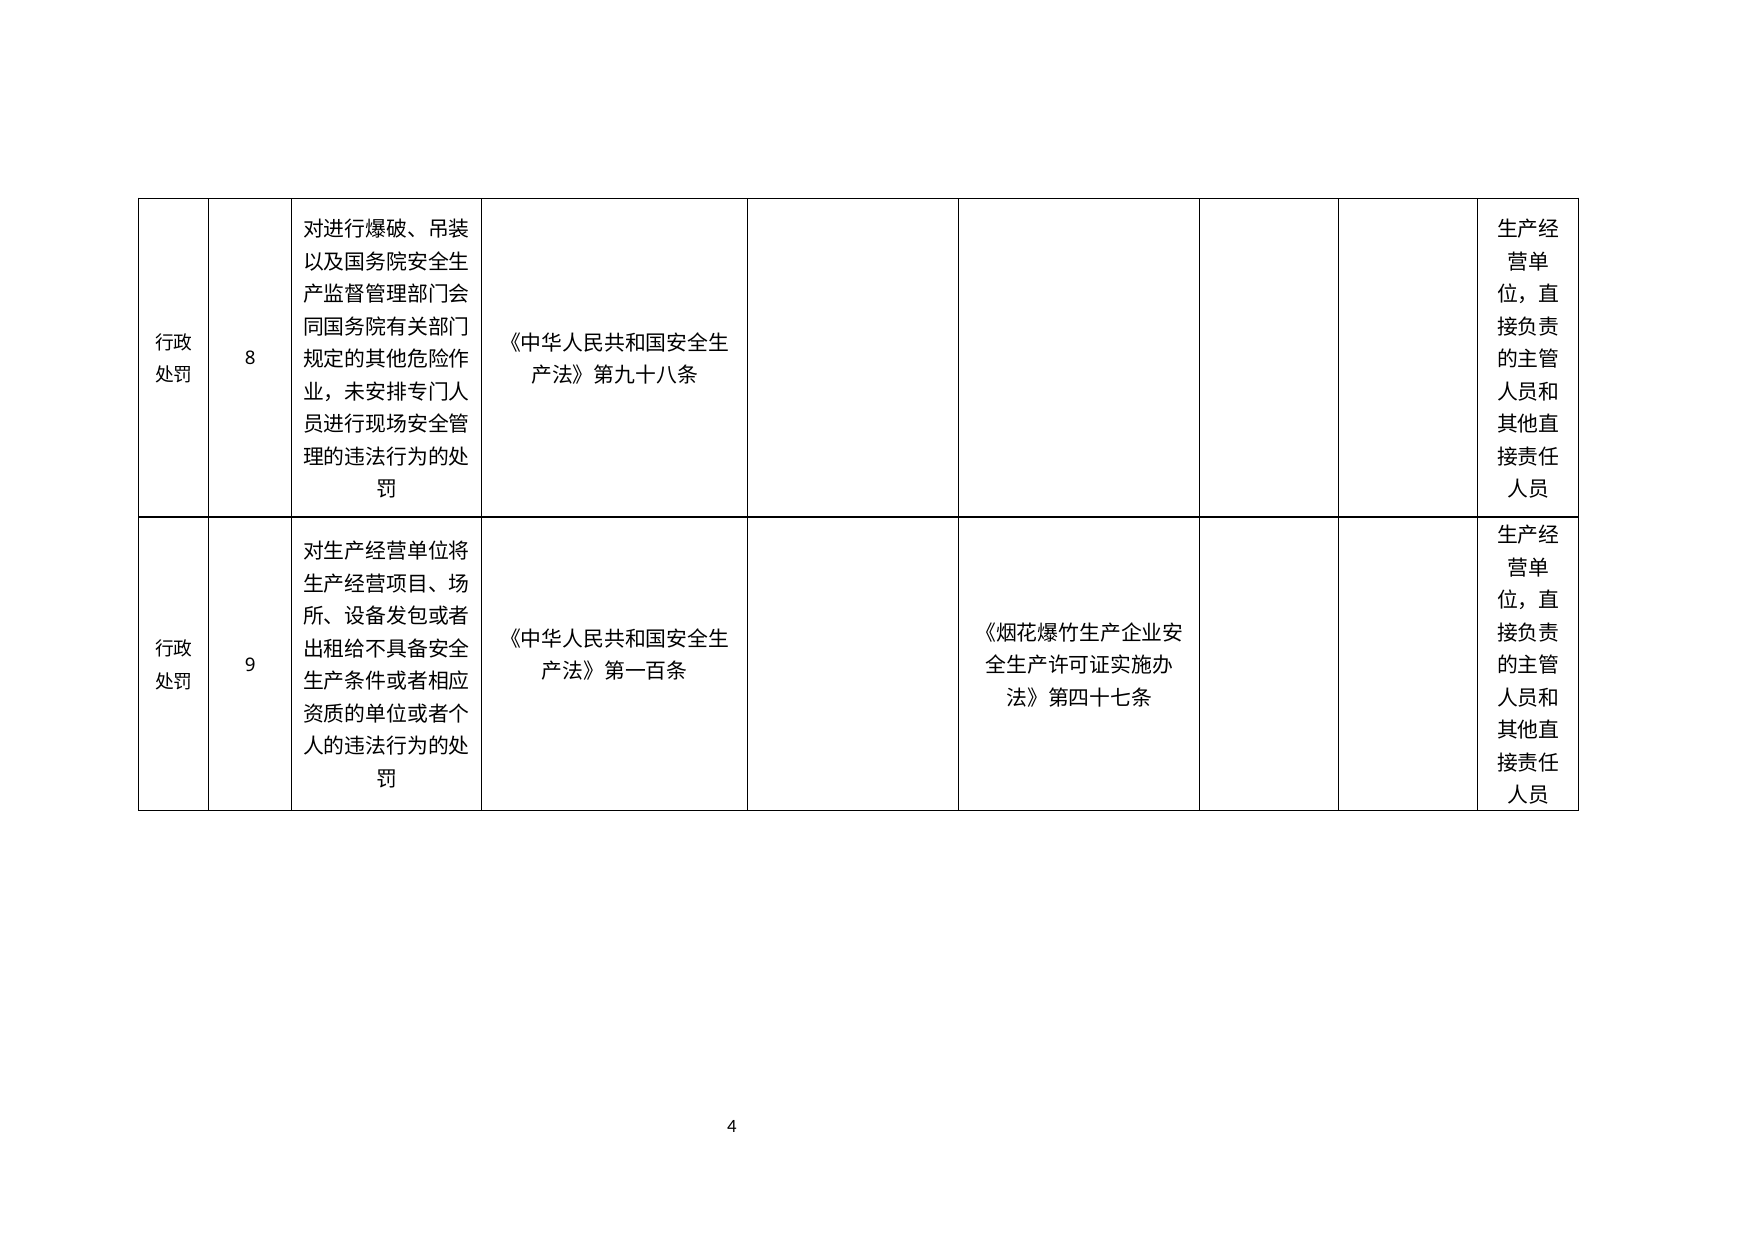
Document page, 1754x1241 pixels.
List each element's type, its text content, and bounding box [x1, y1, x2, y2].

table_cell 行政处罚 [139, 199, 208, 516]
table_cell 《中华人民共和国安全生产法》第九十八条 [482, 199, 747, 516]
table_cell 行政处罚 [139, 518, 208, 810]
table_cell [748, 518, 958, 810]
table_cell 生产经营单位，直接负责的主管人员和其他直接责任人员 [1478, 518, 1578, 810]
table_cell 9 [209, 518, 291, 810]
table_cell [959, 199, 1199, 516]
table_cell [1339, 199, 1477, 516]
table_cell [1339, 518, 1477, 810]
table_cell 对进行爆破、吊装以及国务院安全生产监督管理部门会同国务院有关部门规定的其他危险作业，未安排专门人员进行现场安全管理的违法行为的处罚 [292, 199, 481, 516]
table_cell [748, 199, 958, 516]
table_cell 《中华人民共和国安全生产法》第一百条 [482, 518, 747, 810]
table_cell 《烟花爆竹生产企业安全生产许可证实施办法》第四十七条 [959, 518, 1199, 810]
table_cell [1200, 518, 1338, 810]
table_cell [1200, 199, 1338, 516]
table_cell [1478, 199, 1578, 516]
table_cell 对生产经营单位将生产经营项目、场所、设备发包或者出租给不具备安全生产条件或者相应资质的单位或者个人的违法行为的处罚 [292, 518, 481, 810]
table_cell 8 [209, 199, 291, 516]
